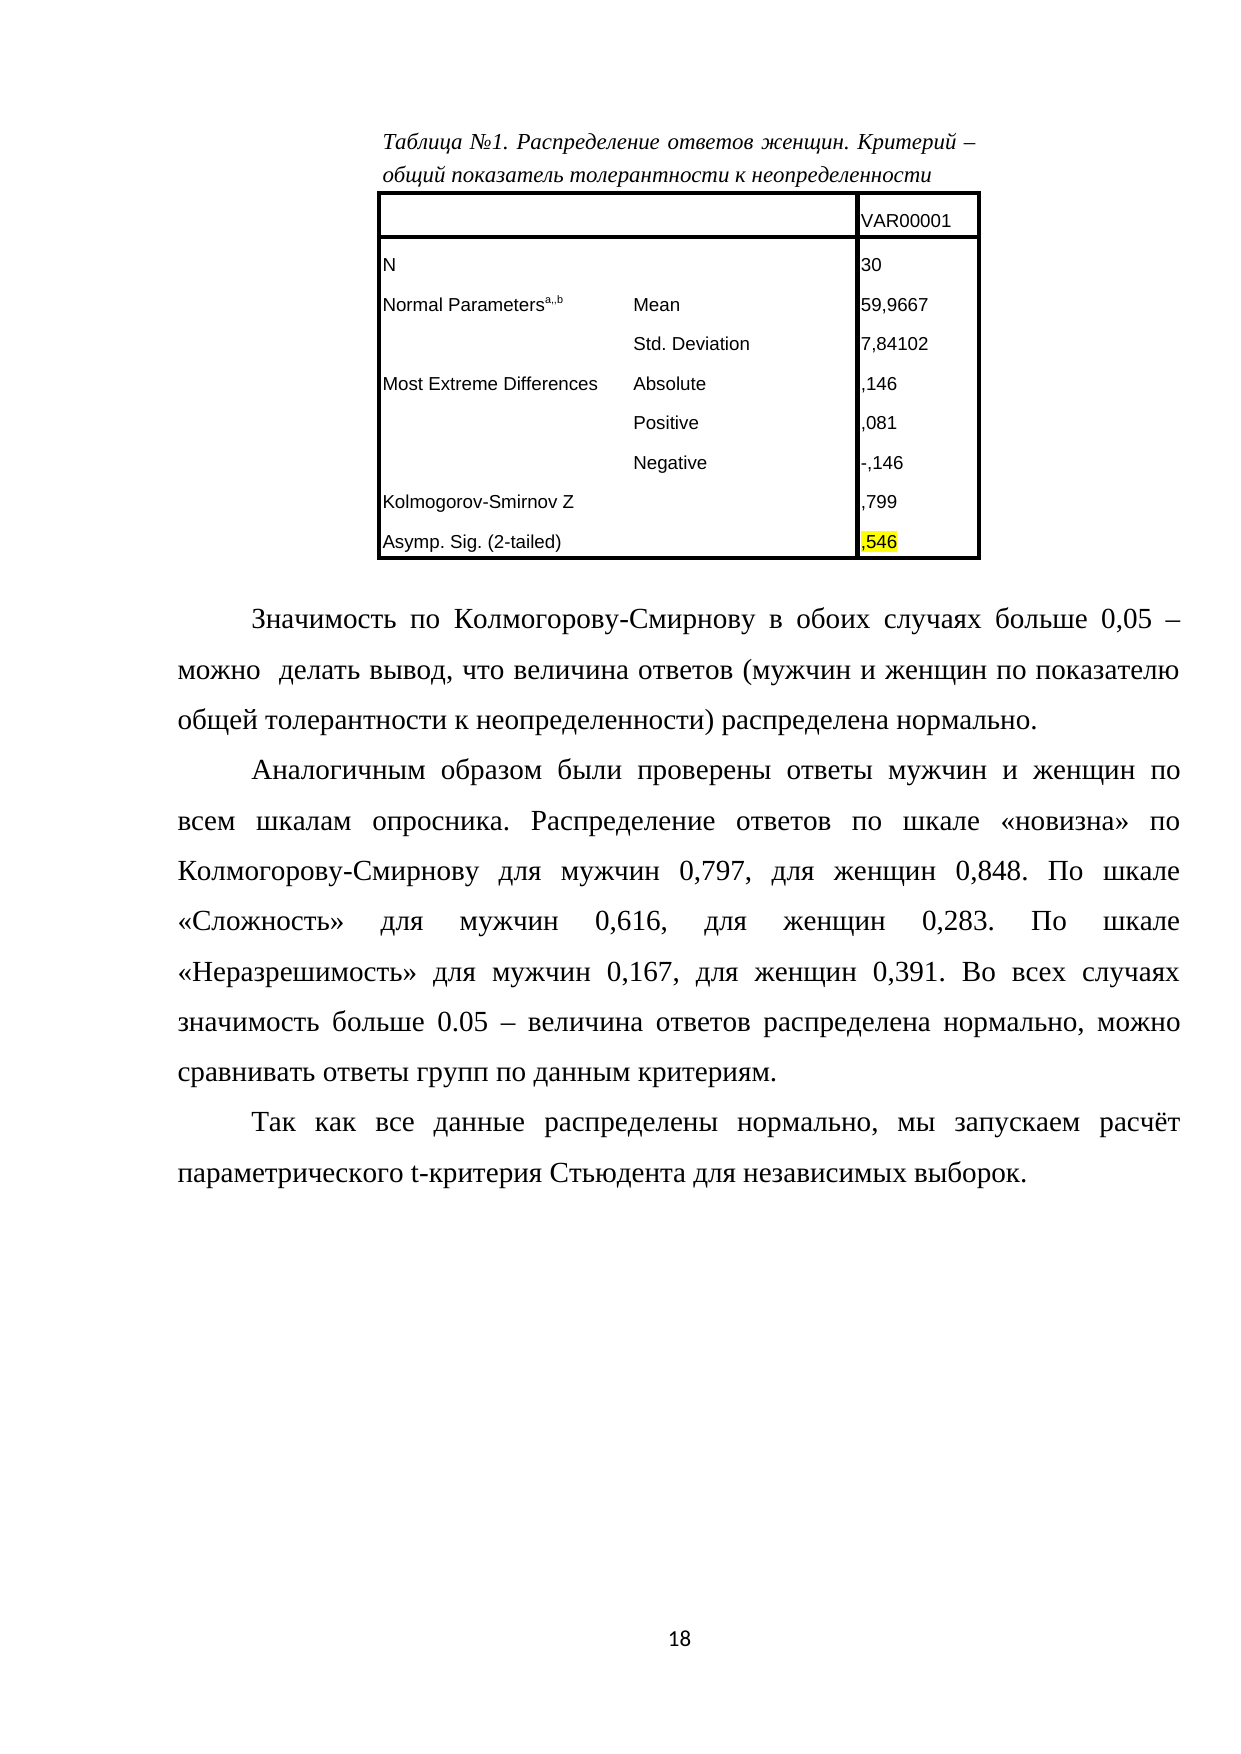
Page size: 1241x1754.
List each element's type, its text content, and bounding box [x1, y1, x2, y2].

table_cell 30 [860, 239, 977, 278]
table_cell 59,9667 [860, 279, 977, 318]
table_cell ,081 [860, 397, 977, 437]
table_cell [381, 195, 630, 235]
table_cell [630, 195, 855, 235]
text Так как все данные распределены нормально, мы запускаем расчёт параметрического t-критерия Стьюдента для независимых выборок. [177, 1104, 1181, 1188]
table_cell Most Extreme Differences [381, 358, 630, 476]
table_cell -,146 [860, 437, 977, 476]
table_cell Std. Deviation [630, 318, 855, 358]
table_cell ,146 [860, 358, 977, 397]
table_cell Mean [630, 279, 855, 318]
table_cell 7,84102 [860, 318, 977, 358]
table_cell VAR00001 [860, 195, 977, 235]
table_header Таблица №1. Распределение ответов женщин. Критерий – общий показатель толерантности к неопределенности [379, 118, 979, 191]
table_cell Normal Parametersa,,b [381, 279, 630, 358]
table_cell Negative [630, 437, 855, 476]
table_cell N [381, 239, 855, 278]
table_cell Kolmogorov-Smirnov Z [381, 476, 855, 516]
table_cell ,799 [860, 476, 977, 516]
text Аналогичным образом были проверены ответы мужчин и женщин по всем шкалам опросника. Распределение ответов по шкале «новизна» по Колмогорову-Смирнову для мужчин 0,797, для женщин 0,848. По шкале «Сложность» для мужчин 0,616, для женщин 0,283. По шкале «Неразрешимость» для мужчин 0,167, для женщин 0,391. Во всех случаях значимость больше 0.05 – величина ответов распределена нормально, можно сравнивать ответы групп по данным критериям. [177, 752, 1181, 1088]
table_cell ,546 [860, 516, 977, 556]
table_cell Absolute [630, 358, 855, 397]
table_cell Asymp. Sig. (2-tailed) [381, 516, 855, 556]
text Значимость по Колмогорову-Смирнову в обоих случаях больше 0,05 – можно делать вывод, что величина ответов (мужчин и женщин по показателю общей толерантности к неопределенности) распределена нормально. [177, 601, 1181, 736]
table_cell Positive [630, 397, 855, 437]
